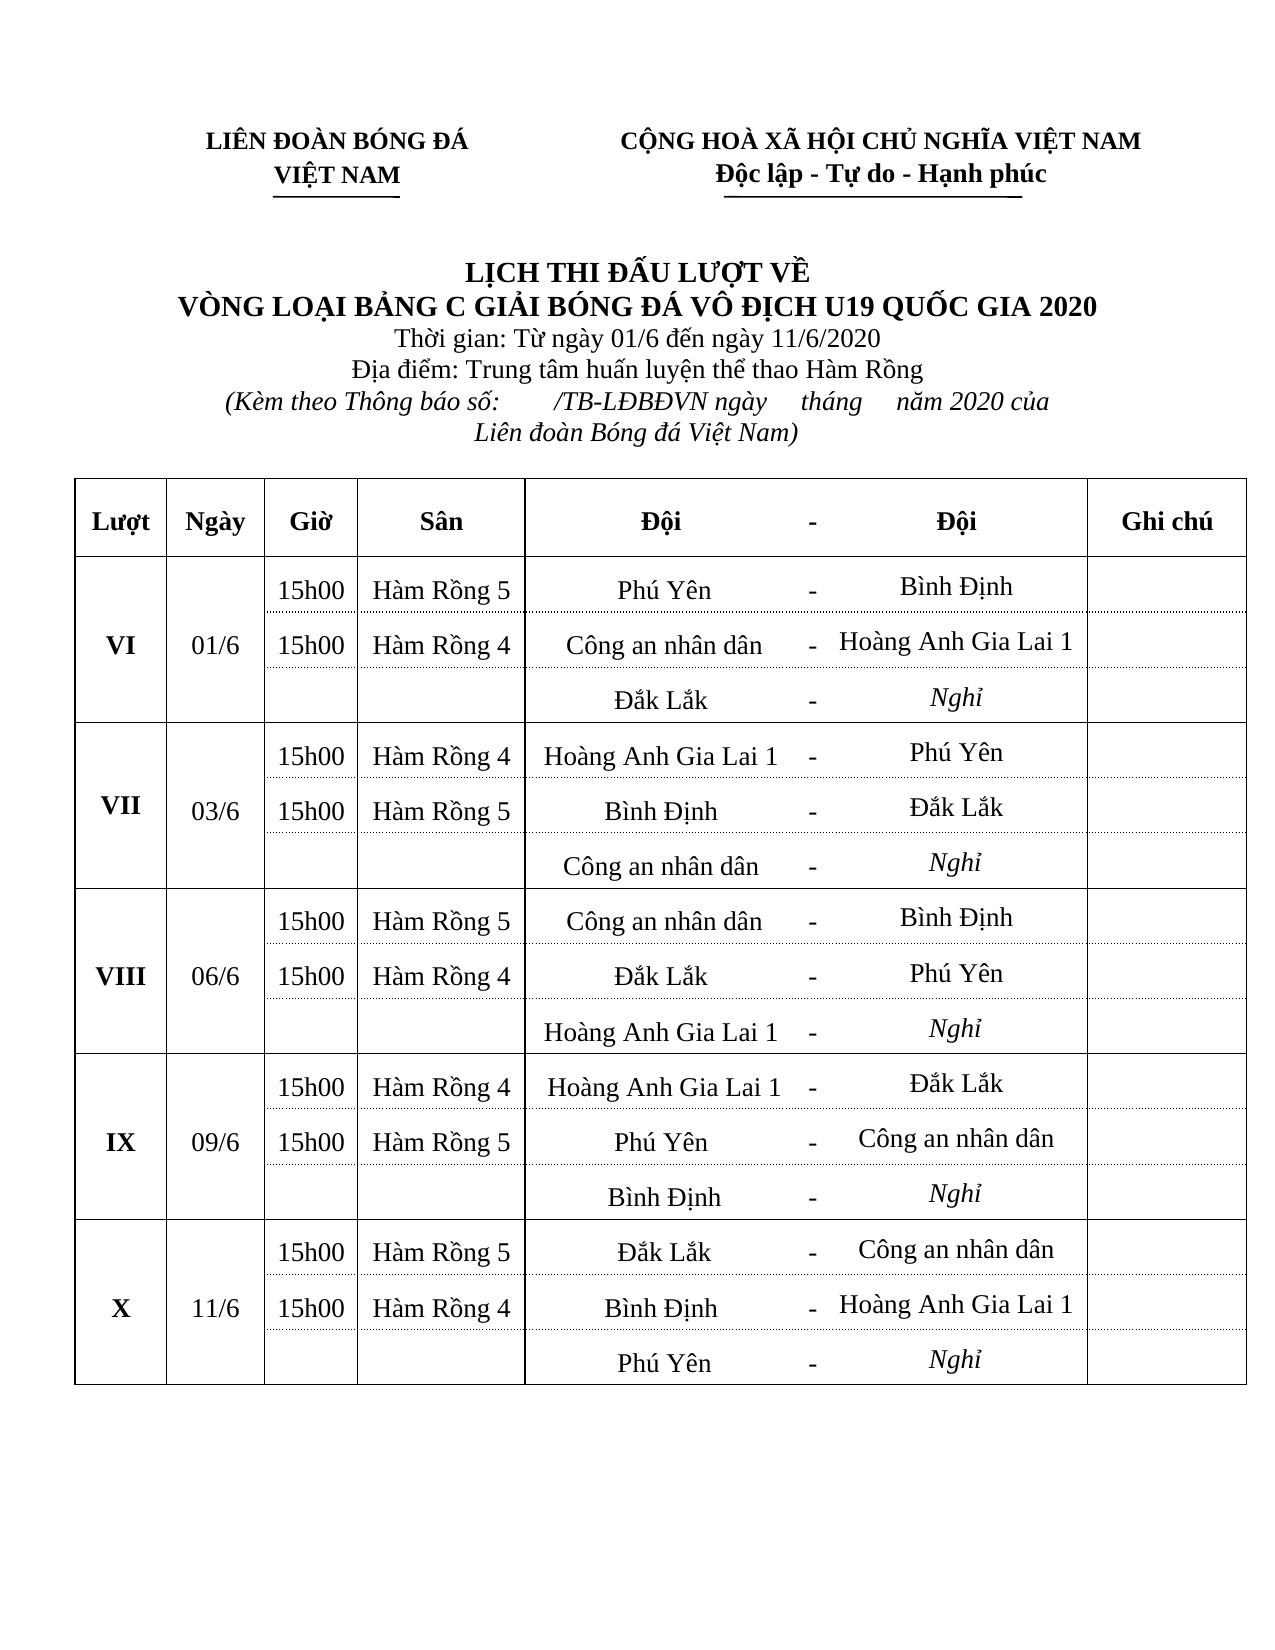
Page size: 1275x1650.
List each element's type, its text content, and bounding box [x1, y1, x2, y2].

table_cell Hoàng Anh Gia Lai 1 [825, 611, 1087, 667]
table_header Ghi chú [1088, 479, 1246, 556]
table_header Đội [526, 479, 797, 556]
table_cell - [797, 611, 825, 667]
table_cell Công an nhân dân [825, 1220, 1087, 1274]
table_cell [1088, 998, 1246, 1053]
table_cell - [797, 723, 825, 777]
table_cell Phú Yên [825, 723, 1087, 777]
table_cell [1088, 1054, 1246, 1108]
table_cell - [797, 1164, 825, 1219]
table_cell [358, 1329, 524, 1384]
table_cell Hàm Rồng 5 [358, 1108, 524, 1163]
text Thời gian: Từ ngày 01/6 đến ngày 11/6/2020 [150, 322, 1125, 354]
table_cell Bình Định [526, 1164, 797, 1219]
table_cell [1088, 667, 1246, 722]
table_cell Bình Định [526, 1274, 797, 1329]
table_header Giờ [265, 479, 357, 556]
table_cell - [797, 1220, 825, 1274]
table_cell [1088, 557, 1246, 611]
table_cell - [797, 1108, 825, 1163]
table_cell [265, 1329, 357, 1384]
table_cell Phú Yên [526, 1108, 797, 1163]
table_cell [1088, 1108, 1246, 1163]
table_cell VII [76, 723, 166, 887]
table_cell Phú Yên [526, 1329, 797, 1384]
table_cell Nghỉ [825, 1329, 1087, 1384]
table_header Sân [358, 479, 524, 556]
table_cell Hoàng Anh Gia Lai 1 [526, 998, 797, 1053]
table_cell Phú Yên [526, 557, 797, 611]
table_cell [1088, 777, 1246, 832]
table_cell Công an nhân dân [825, 1108, 1087, 1163]
table_cell Hàm Rồng 4 [358, 943, 524, 998]
table_header - [797, 479, 825, 556]
table_cell 15h00 [265, 611, 357, 667]
table_cell - [797, 1054, 825, 1108]
table_cell [1088, 1274, 1246, 1329]
table_cell [1088, 1220, 1246, 1274]
table_cell 11/6 [167, 1220, 264, 1384]
table_cell [358, 998, 524, 1053]
text Liên đoàn Bóng đá Việt Nam) [150, 416, 1125, 447]
table_cell Hàm Rồng 4 [358, 1054, 524, 1108]
table_cell - [797, 777, 825, 832]
table_cell 15h00 [265, 777, 357, 832]
table_cell 15h00 [265, 723, 357, 777]
table_cell 15h00 [265, 1054, 357, 1108]
table_header Đội [825, 479, 1087, 556]
table_cell - [797, 667, 825, 722]
table_cell Hoàng Anh Gia Lai 1 [526, 1054, 797, 1108]
table_cell - [797, 1329, 825, 1384]
text Địa điểm: Trung tâm huấn luyện thể thao Hàm Rồng [150, 354, 1125, 385]
table_cell [1088, 1329, 1246, 1384]
table_cell Hàm Rồng 4 [358, 1274, 524, 1329]
table_cell Đắk Lắk [825, 777, 1087, 832]
table_header Ngày [167, 479, 264, 556]
table_cell Hoàng Anh Gia Lai 1 [825, 1274, 1087, 1329]
table_cell 15h00 [265, 1274, 357, 1329]
table_cell X [76, 1220, 166, 1384]
table_cell - [797, 943, 825, 998]
table_cell Hàm Rồng 5 [358, 777, 524, 832]
table_cell 15h00 [265, 889, 357, 943]
table_cell 15h00 [265, 557, 357, 611]
table_cell [1088, 943, 1246, 998]
table_cell [1088, 723, 1246, 777]
table_cell Nghỉ [825, 832, 1087, 887]
table_header CỘNG HOÀ XÃ HỘI CHỦ NGHĨA VIỆT NAM Độc lập - Tự do - Hạnh phúc [581, 122, 1181, 222]
table_cell Nghỉ [825, 667, 1087, 722]
table_cell 15h00 [265, 1108, 357, 1163]
table_cell Đắk Lắk [526, 667, 797, 722]
table_cell Đắk Lắk [526, 1220, 797, 1274]
table_cell [1088, 889, 1246, 943]
table_cell - [797, 1274, 825, 1329]
text LỊCH THI ĐẤU LƯỢT VỀ [150, 255, 1125, 289]
table_cell Phú Yên [825, 943, 1087, 998]
table_cell [265, 998, 357, 1053]
text (Kèm theo Thông báo số: /TB-LĐBĐVN ngày tháng năm 2020 của [150, 385, 1125, 416]
table_cell Nghỉ [825, 998, 1087, 1053]
table_cell [1088, 1164, 1246, 1219]
table_cell Hoàng Anh Gia Lai 1 [526, 723, 797, 777]
table_cell 06/6 [167, 889, 264, 1053]
table_cell [265, 832, 357, 887]
table_cell Hàm Rồng 5 [358, 1220, 524, 1274]
table_cell Bình Định [825, 889, 1087, 943]
table_cell Đắk Lắk [526, 943, 797, 998]
table_cell IX [76, 1054, 166, 1219]
table_header Lượt [76, 479, 166, 556]
table_cell 15h00 [265, 1220, 357, 1274]
table_cell - [797, 889, 825, 943]
table_cell [358, 832, 524, 887]
table_cell Hàm Rồng 4 [358, 723, 524, 777]
table_cell - [797, 832, 825, 887]
table_cell Công an nhân dân [526, 611, 797, 667]
table_cell Công an nhân dân [526, 889, 797, 943]
text VÒNG LOẠI BẢNG C GIẢI BÓNG ĐÁ VÔ ĐỊCH U19 QUỐC GIA 2020 [150, 289, 1125, 322]
table_cell 03/6 [167, 723, 264, 887]
table_cell [1088, 832, 1246, 887]
table_cell - [797, 557, 825, 611]
table_cell Hàm Rồng 5 [358, 889, 524, 943]
table_cell Công an nhân dân [526, 832, 797, 887]
table_cell 15h00 [265, 943, 357, 998]
table_cell [358, 1164, 524, 1219]
table_cell [358, 667, 524, 722]
table_cell Bình Định [526, 777, 797, 832]
table_cell [265, 1164, 357, 1219]
table_cell - [797, 998, 825, 1053]
table_cell VI [76, 557, 166, 722]
table_cell [265, 667, 357, 722]
table_cell [1088, 611, 1246, 667]
table_cell 01/6 [167, 557, 264, 722]
table_cell Đắk Lắk [825, 1054, 1087, 1108]
table_cell Nghỉ [825, 1164, 1087, 1219]
table_cell VIII [76, 889, 166, 1053]
table_cell Hàm Rồng 4 [358, 611, 524, 667]
table_header LIÊN ĐOÀN BÓNG ĐÁ VIỆT NAM [94, 122, 581, 222]
table_cell 09/6 [167, 1054, 264, 1219]
table_cell Bình Định [825, 557, 1087, 611]
table_cell Hàm Rồng 5 [358, 557, 524, 611]
